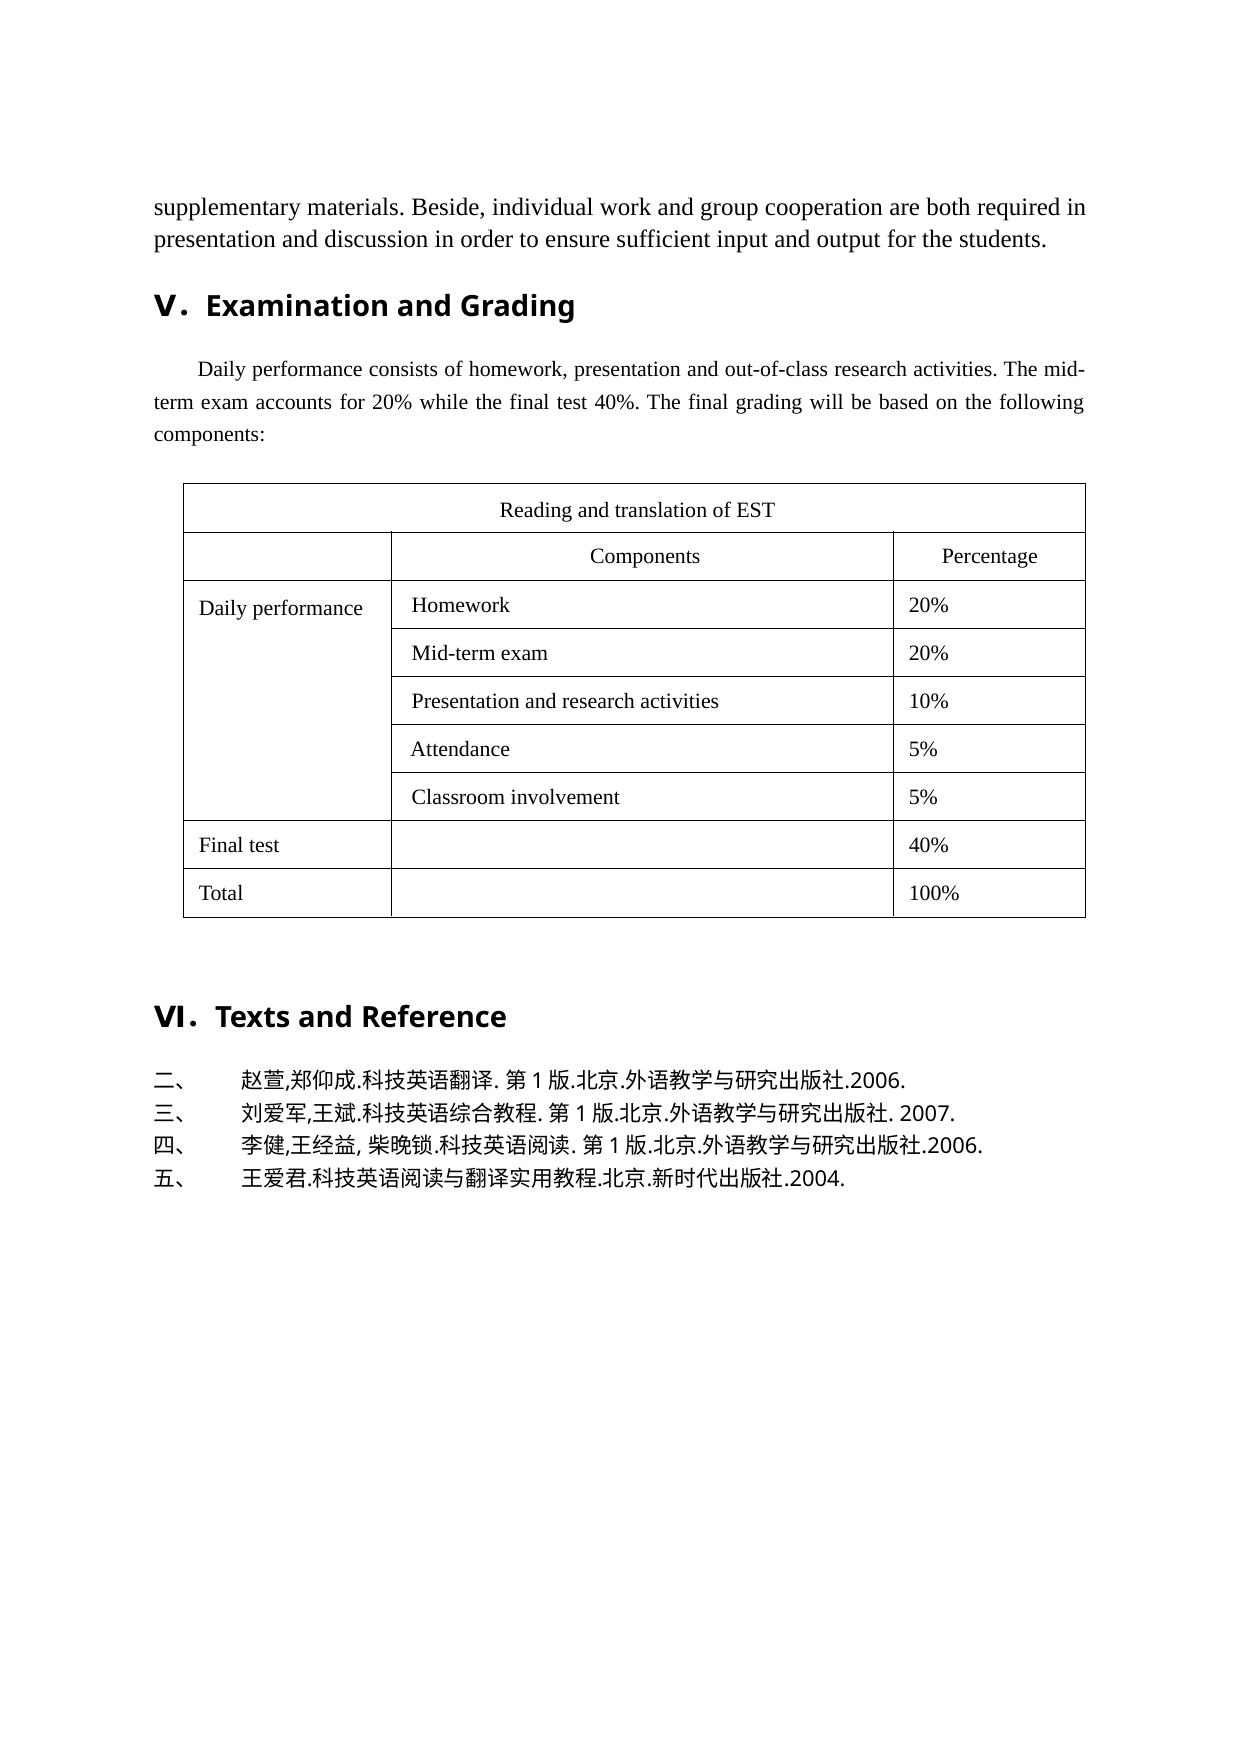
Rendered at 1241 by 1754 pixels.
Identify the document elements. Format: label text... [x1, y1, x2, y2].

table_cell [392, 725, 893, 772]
list 赵萱,郑仰成.科技英语翻译. 第1版.北京.外语教学与研究出版社.2006. [153, 1063, 1087, 1096]
list 王爱君.科技英语阅读与翻译实用教程.北京.新时代出版社.2004. [153, 1161, 1087, 1193]
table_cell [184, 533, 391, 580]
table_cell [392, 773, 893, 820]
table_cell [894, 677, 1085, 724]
text Daily performance consists of homework, presentation and out-of-class research activities. The mid-term exam accounts for 20% while the final test 40%. The final grading will be based on the following components: [153, 352, 1087, 450]
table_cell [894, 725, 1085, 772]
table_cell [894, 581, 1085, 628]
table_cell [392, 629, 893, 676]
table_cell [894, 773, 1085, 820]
text Ⅵ．Texts and Reference [153, 982, 1087, 1047]
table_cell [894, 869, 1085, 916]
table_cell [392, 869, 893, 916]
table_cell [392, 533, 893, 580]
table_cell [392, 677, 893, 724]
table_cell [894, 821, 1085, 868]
list 刘爱军,王斌.科技英语综合教程. 第1版.北京.外语教学与研究出版社. 2007. [153, 1096, 1087, 1128]
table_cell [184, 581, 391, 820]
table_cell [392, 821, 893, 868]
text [153, 190, 1087, 255]
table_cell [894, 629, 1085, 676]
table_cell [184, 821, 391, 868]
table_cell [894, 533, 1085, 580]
text Ⅴ．Examination and Grading [153, 271, 1087, 336]
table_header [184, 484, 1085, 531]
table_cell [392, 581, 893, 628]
list 李健,王经益, 柴晚锁.科技英语阅读. 第1版.北京.外语教学与研究出版社.2006. [153, 1128, 1087, 1161]
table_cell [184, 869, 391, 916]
